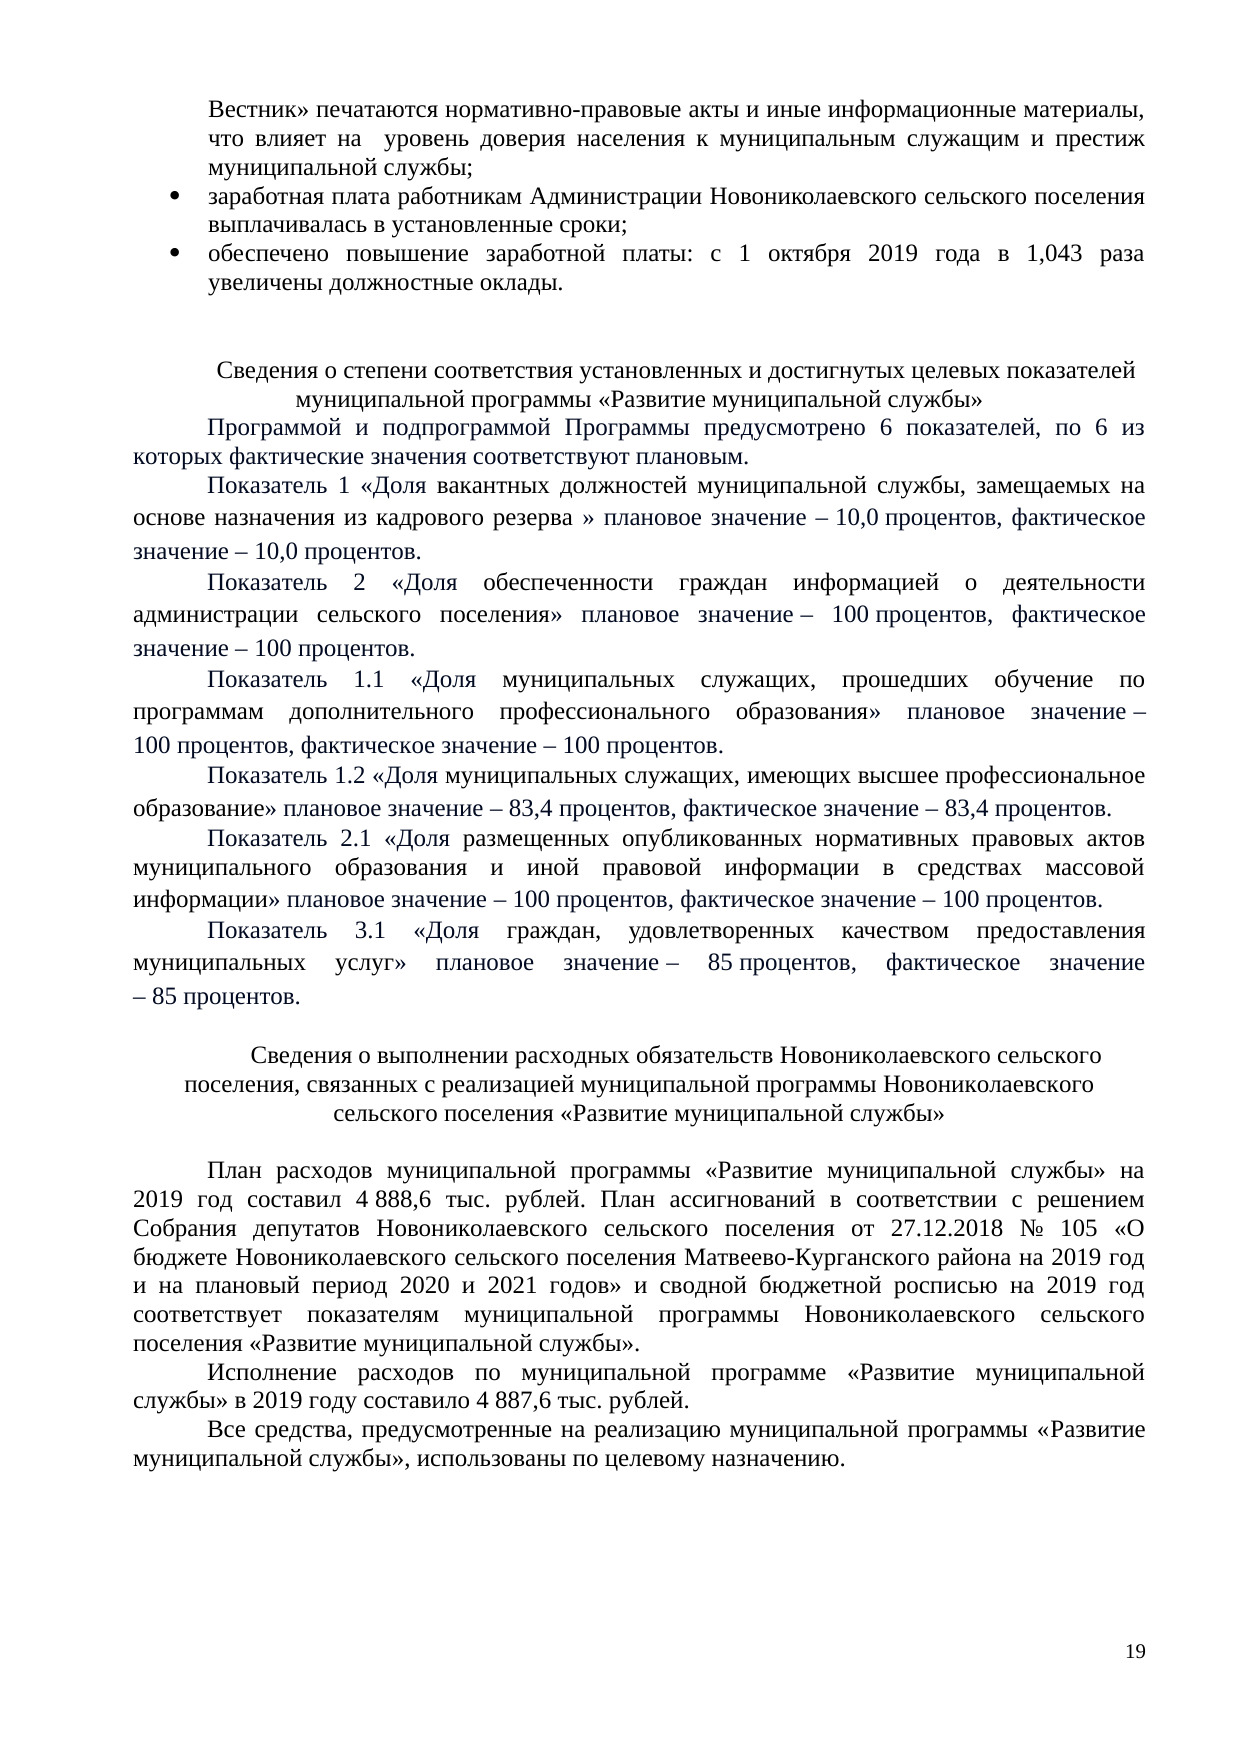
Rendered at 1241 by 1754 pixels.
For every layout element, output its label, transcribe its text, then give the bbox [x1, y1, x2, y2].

list заработная плата работникам Администрации Новониколаевского сельского поселения выплачивалась в установленные сроки; [170, 181, 1146, 238]
list Сведения о выполнении расходных обязательств Новониколаевского сельского поселения, связанных с реализацией муниципальной программы Новониколаевского сельского поселения «Развитие муниципальной службы» [133, 1041, 1146, 1127]
text Показатель 3.1 «Доля граждан, удовлетворенных качеством предоставления муниципальных услуг» плановое значение – 85 процентов, фактическое значение – 85 процентов. [133, 915, 1146, 1012]
text Показатель 2.1 «Доля размещенных опубликованных нормативных правовых актов муниципального образования и иной правовой информации в средствах массовой информации» плановое значение – 100 процентов, фактическое значение – 100 процентов. [133, 823, 1146, 915]
text Показатель 2 «Доля обеспеченности граждан информацией о деятельности администрации сельского поселения» плановое значение – 100 процентов, фактическое значение – 100 процентов. [133, 567, 1146, 664]
text Показатель 1.1 «Доля муниципальных служащих, прошедших обучение по программам дополнительного профессионального образования» плановое значение – 100 процентов, фактическое значение – 100 процентов. [133, 664, 1146, 761]
text Показатель 1 «Доля вакантных должностей муниципальной службы, замещаемых на основе назначения из кадрового резерва » плановое значение – 10,0 процентов, фактическое значение – 10,0 процентов. [133, 470, 1146, 567]
list обеспечено повышение заработной платы: с 1 октября 2019 года в 1,043 раза увеличены должностные оклады. [170, 238, 1146, 296]
text Все средства, предусмотренные на реализацию муниципальной программы «Развитие муниципальной службы», использованы по целевому назначению. [133, 1414, 1146, 1472]
list Исполнение расходов по муниципальной программе «Развитие муниципальной службы» в 2019 году составило 4 887,6 тыс. рублей. [133, 1357, 1146, 1414]
text Показатель 1.2 «Доля муниципальных служащих, имеющих высшее профессиональное образование» плановое значение – 83,4 процентов, фактическое значение – 83,4 процентов. [133, 761, 1146, 823]
list Сведения о степени соответствия установленных и достигнутых целевых показателей муниципальной программы «Развитие муниципальной службы» [133, 355, 1146, 412]
text Программой и подпрограммой Программы предусмотрено 6 показателей, по 6 из которых фактические значения соответствуют плановым. [133, 412, 1146, 470]
list План расходов муниципальной программы «Развитие муниципальной службы» на 2019 год составил 4 888,6 тыс. рублей. План ассигнований в соответствии с решением Собрания депутатов Новониколаевского сельского поселения от 27.12.2018 № 105 «О бюджете Новониколаевского сельского поселения Матвеево-Курганского района на 2019 год и на плановый период 2020 и 2021 годов» и сводной бюджетной росписью на 2019 год соответствует показателям муниципальной программы Новониколаевского сельского поселения «Развитие муниципальной службы». [133, 1156, 1146, 1357]
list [170, 94, 1146, 181]
